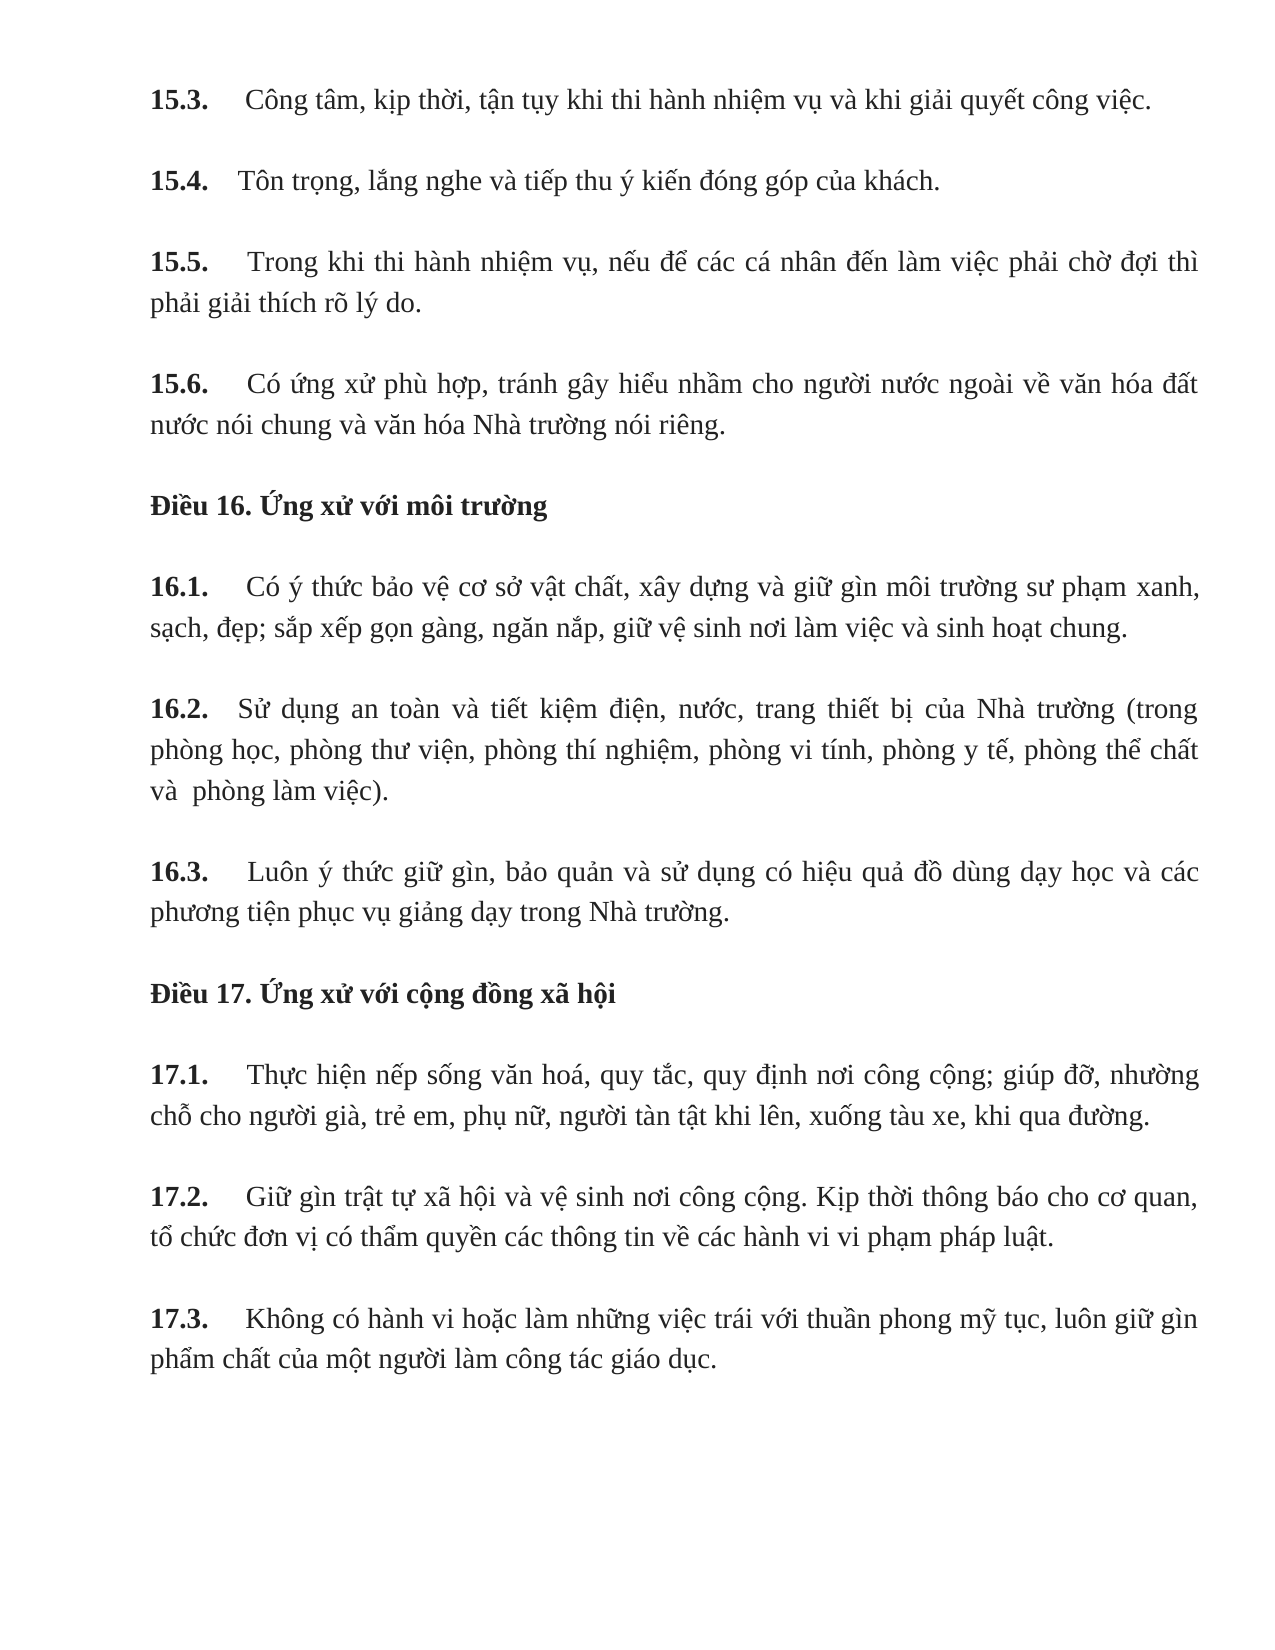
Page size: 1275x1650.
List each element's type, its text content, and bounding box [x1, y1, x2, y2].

text 16.1. Có ý thức bảo vệ cơ sở vật chất, xây dựng và giữ gìn môi trường sư phạm xanh, sạch, đẹp; sắp xếp gọn gàng, ngăn nắp, giữ vệ sinh nơi làm việc và sinh hoạt chung. [150, 562, 1200, 644]
text 15.5. Trong khi thi hành nhiệm vụ, nếu để các cá nhân đến làm việc phải chờ đợi thì phải giải thích rõ lý do. [150, 237, 1200, 319]
text Điều 17. Ứng xử với cộng đồng xã hội [150, 969, 1200, 1009]
text 17.1. Thực hiện nếp sống văn hoá, quy tắc, quy định nơi công cộng; giúp đỡ, nhường chỗ cho người già, trẻ em, phụ nữ, người tàn tật khi lên, xuống tàu xe, khi qua đường. [150, 1050, 1200, 1131]
text 16.2. Sử dụng an toàn và tiết kiệm điện, nước, trang thiết bị của Nhà trường (trong phòng học, phòng thư viện, phòng thí nghiệm, phòng vi tính, phòng y tế, phòng thể chất và phòng làm việc). [150, 684, 1200, 806]
text 17.2. Giữ gìn trật tự xã hội và vệ sinh nơi công cộng. Kịp thời thông báo cho cơ quan, tổ chức đơn vị có thẩm quyền các thông tin về các hành vi vi phạm pháp luật. [150, 1172, 1200, 1253]
text 17.3. Không có hành vi hoặc làm những việc trái với thuần phong mỹ tục, luôn giữ gìn phẩm chất của một người làm công tác giáo dục. [150, 1294, 1200, 1375]
text 15.3. Công tâm, kịp thời, tận tụy khi thi hành nhiệm vụ và khi giải quyết công việc. [150, 75, 1200, 116]
text 16.3. Luôn ý thức giữ gìn, bảo quản và sử dụng có hiệu quả đồ dùng dạy học và các phương tiện phục vụ giảng dạy trong Nhà trường. [150, 847, 1200, 928]
text 15.4. Tôn trọng, lắng nghe và tiếp thu ý kiến đóng góp của khách. [150, 156, 1200, 197]
text 15.6. Có ứng xử phù hợp, tránh gây hiểu nhầm cho người nước ngoài về văn hóa đất nước nói chung và văn hóa Nhà trường nói riêng. [150, 359, 1200, 441]
text Điều 16. Ứng xử với môi trường [150, 481, 1200, 522]
